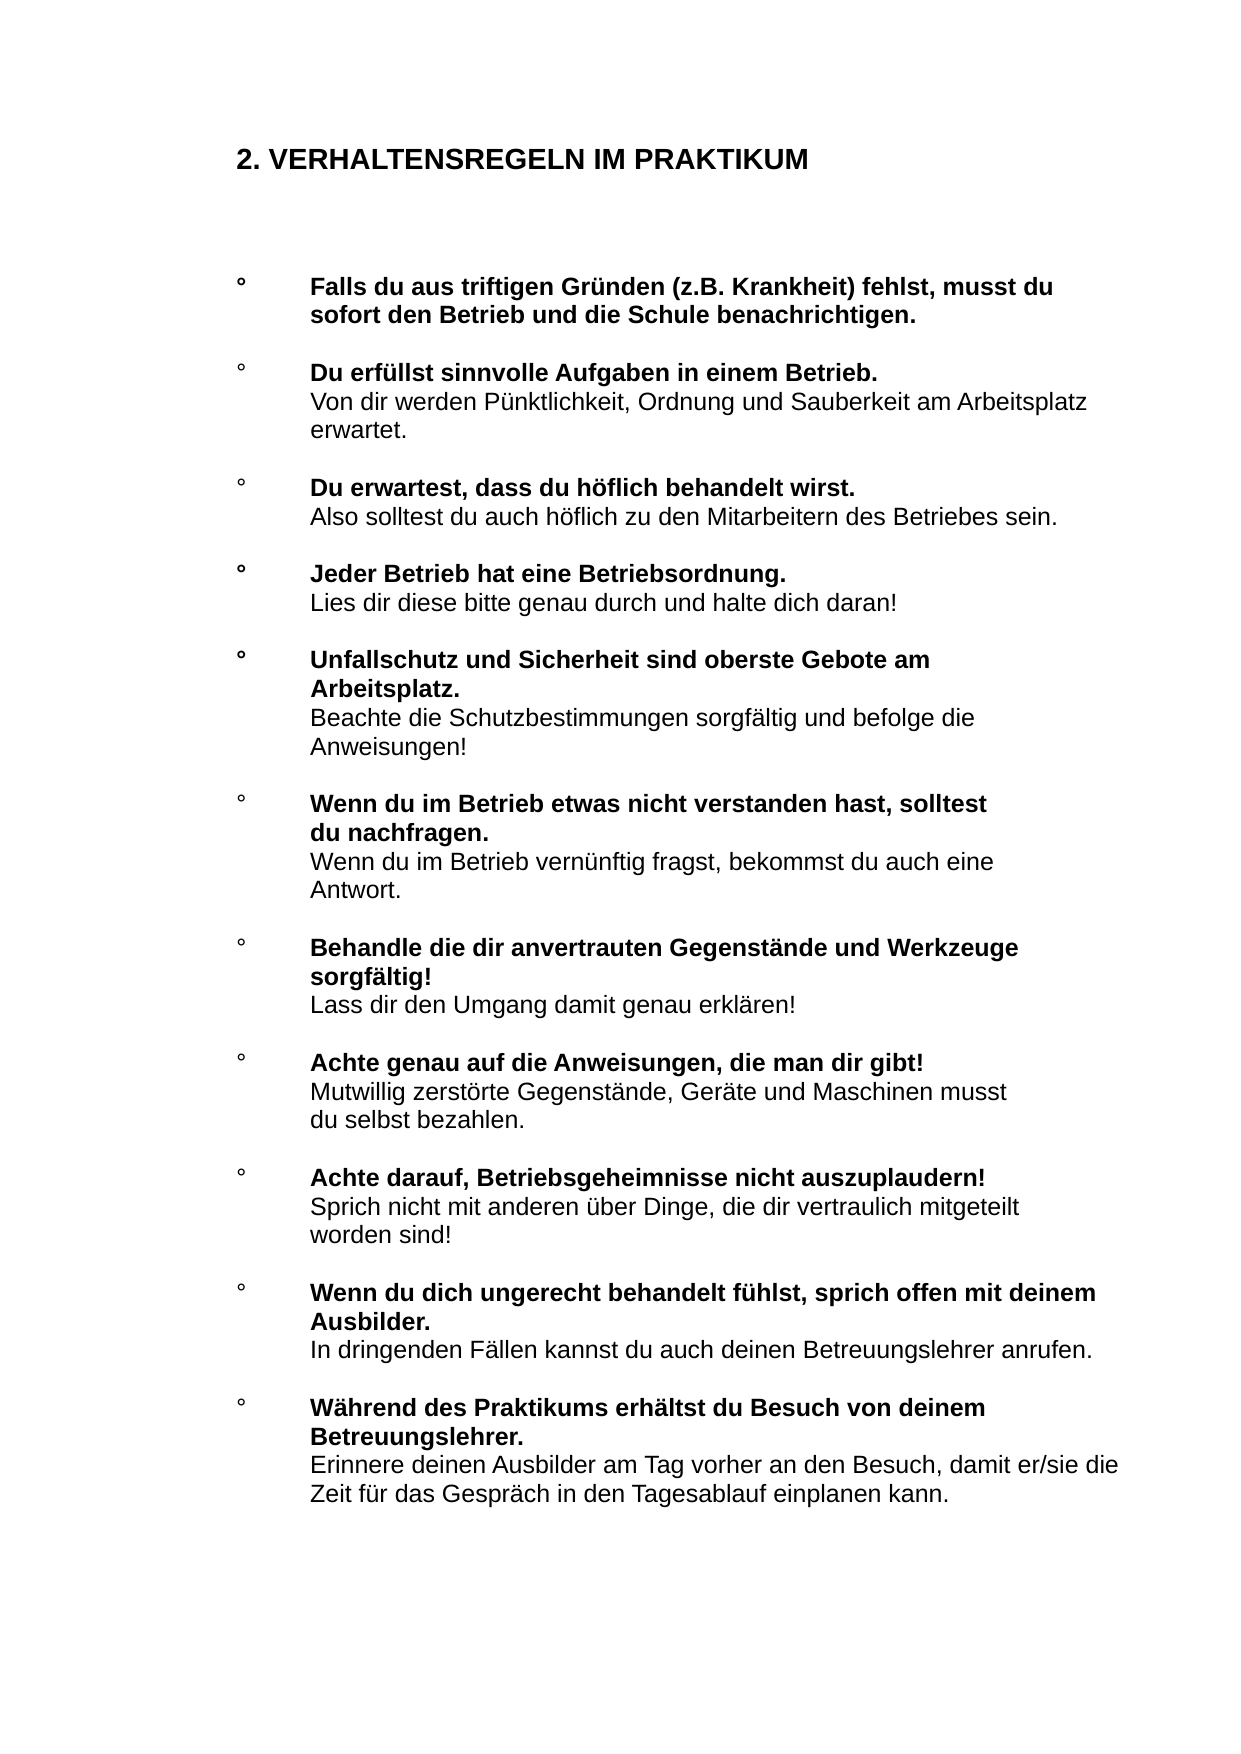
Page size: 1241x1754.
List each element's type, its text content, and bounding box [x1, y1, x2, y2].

text ° Wenn du im Betrieb etwas nicht verstanden hast, solltest [236, 789, 1122, 818]
text Betreuungslehrer. [236, 1422, 1122, 1450]
text In dringenden Fällen kannst du auch deinen Betreuungslehrer anrufen. [310, 1335, 1122, 1364]
text Antwort. [236, 875, 1122, 904]
text ° Während des Praktikums erhältst du Besuch von deinem [236, 1393, 1122, 1422]
text Von dir werden Pünktlichkeit, Ordnung und Sauberkeit am Arbeitsplatz erwartet. [310, 387, 1122, 444]
text 2. VERHALTENSREGELN IM PRAKTIKUM [236, 142, 1122, 176]
text Lass dir den Umgang damit genau erklären! [236, 990, 1122, 1019]
text Erinnere deinen Ausbilder am Tag vorher an den Besuch, damit er/sie die Zeit für das Gespräch in den Tagesablauf einplanen kann. [310, 1450, 1122, 1508]
text Also solltest du auch höflich zu den Mitarbeitern des Betriebes sein. [310, 502, 1122, 530]
text Lies dir diese bitte genau durch und halte dich daran! [236, 588, 1122, 617]
text Wenn du im Betrieb vernünftig fragst, bekommst du auch eine [236, 847, 1122, 875]
text ° Unfallschutz und Sicherheit sind oberste Gebote am [236, 645, 1122, 674]
text ° Falls du aus triftigen Gründen (z.B. Krankheit) fehlst, musst du sofort den Betrieb und die Schule benachrichtigen. [236, 272, 1122, 329]
text ° Jeder Betrieb hat eine Betriebsordnung. [236, 559, 1122, 588]
text du nachfragen. [236, 818, 1122, 847]
text Beachte die Schutzbestimmungen sorgfältig und befolge die [236, 703, 1122, 732]
text Arbeitsplatz. [236, 674, 1122, 703]
text ° Achte genau auf die Anweisungen, die man dir gibt! [236, 1048, 1122, 1077]
text worden sind! [236, 1220, 1122, 1249]
text ° Behandle die dir anvertrauten Gegenstände und Werkzeuge sorgfältig! [236, 933, 1122, 990]
text ° Wenn du dich ungerecht behandelt fühlst, sprich offen mit deinem Ausbilder. [236, 1278, 1122, 1335]
text ° Du erwartest, dass du höflich behandelt wirst. [236, 473, 1122, 502]
text du selbst bezahlen. [236, 1105, 1122, 1134]
text Mutwillig zerstörte Gegenstände, Geräte und Maschinen musst [236, 1077, 1122, 1105]
text ° Du erfüllst sinnvolle Aufgaben in einem Betrieb. [236, 358, 1122, 387]
text Sprich nicht mit anderen über Dinge, die dir vertraulich mitgeteilt [236, 1192, 1122, 1220]
text ° Achte darauf, Betriebsgeheimnisse nicht auszuplaudern! [236, 1163, 1122, 1192]
text Anweisungen! [236, 732, 1122, 760]
